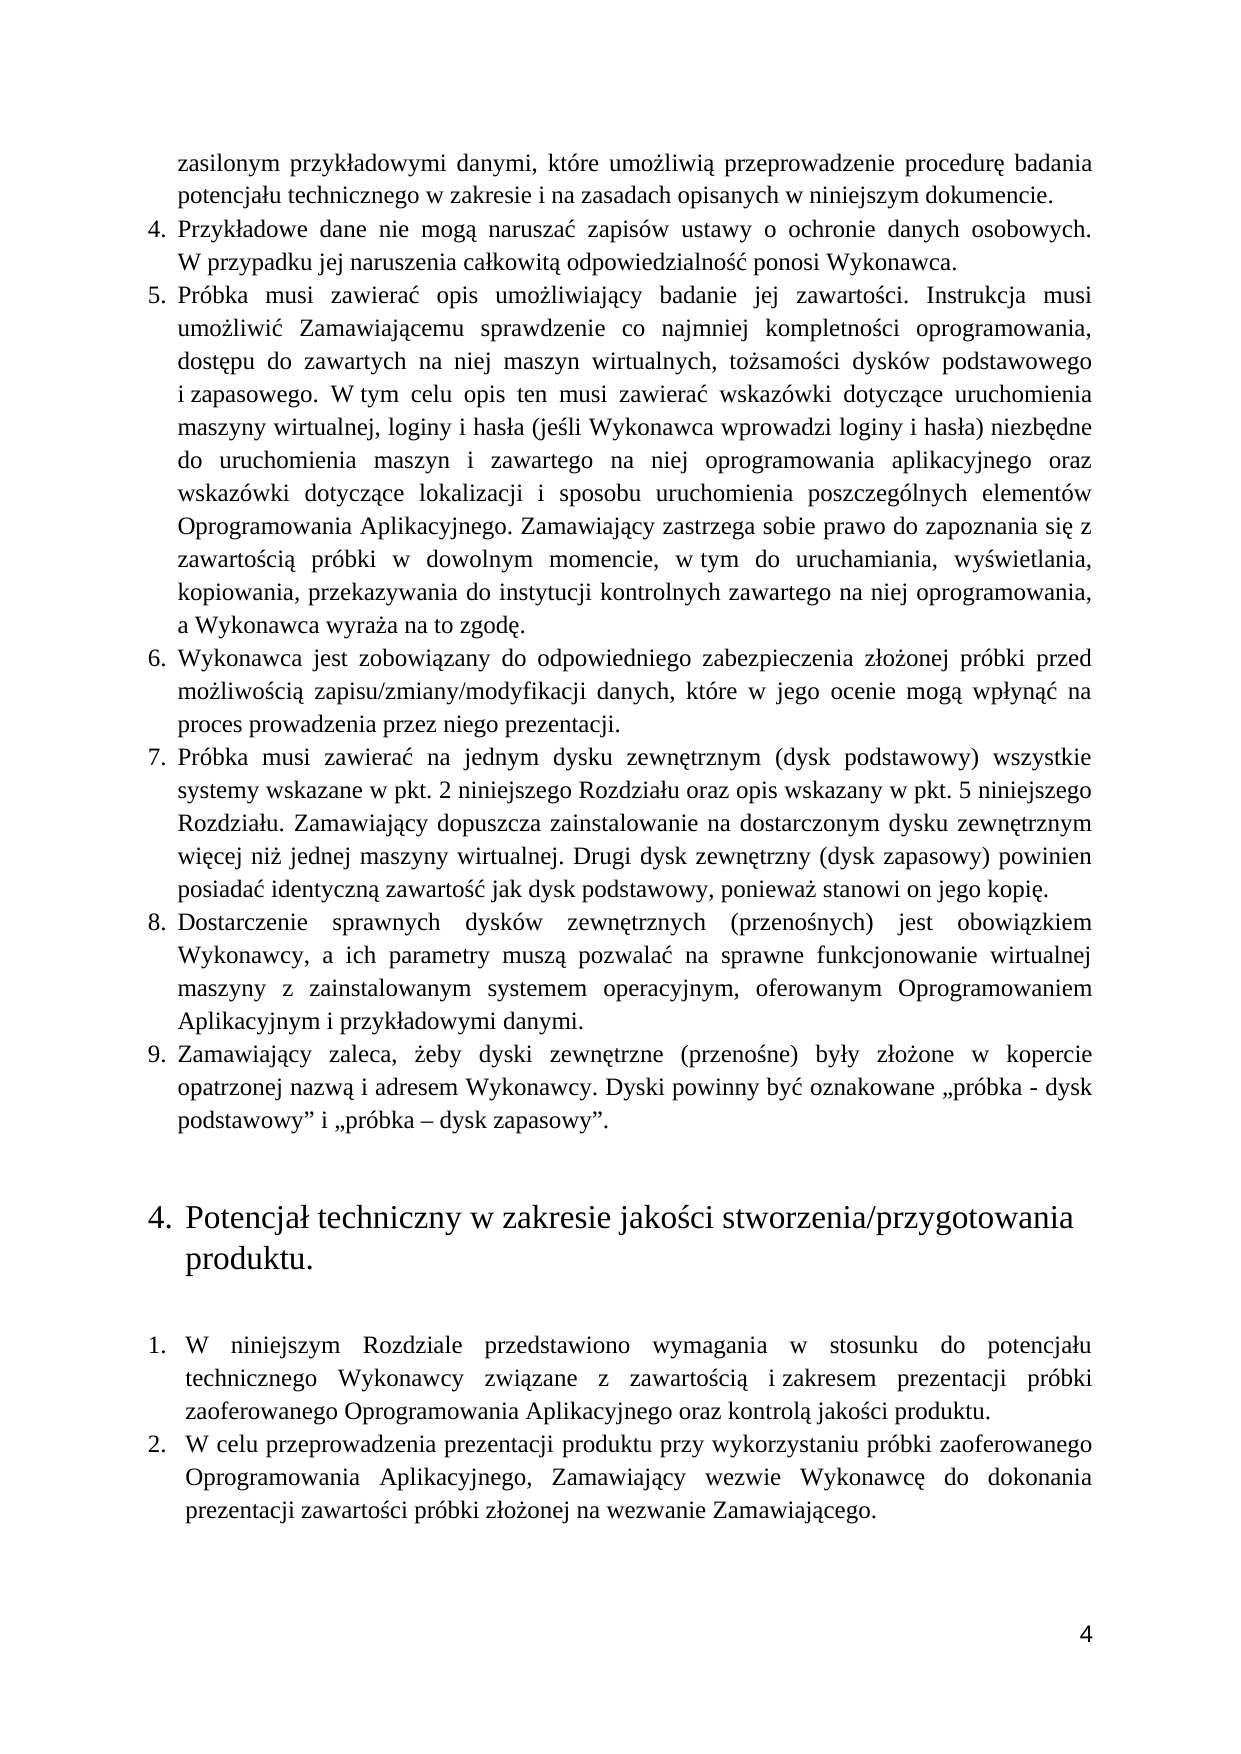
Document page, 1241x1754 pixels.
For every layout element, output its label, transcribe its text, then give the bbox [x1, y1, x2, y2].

list Próbka musi zawierać opis umożliwiający badanie jej zawartości. Instrukcja musi umożliwić Zamawiającemu sprawdzenie co najmniej kompletności oprogramowania, dostępu do zawartych na niej maszyn wirtualnych, tożsamości dysków podstawowego i zapasowego. W tym celu opis ten musi zawierać wskazówki dotyczące uruchomienia maszyny wirtualnej, loginy i hasła (jeśli Wykonawca wprowadzi loginy i hasła) niezbędne do uruchomienia maszyn i zawartego na niej oprogramowania aplikacyjnego oraz wskazówki dotyczące lokalizacji i sposobu uruchomienia poszczególnych elementów Oprogramowania Aplikacyjnego. Zamawiający zastrzega sobie prawo do zapoznania się z zawartością próbki w dowolnym momencie, w tym do uruchamiania, wyświetlania, kopiowania, przekazywania do instytucji kontrolnych zawartego na niej oprogramowania, a Wykonawca wyraża na to zgodę. [148, 280, 1093, 639]
list Próbka musi zawierać na jednym dysku zewnętrznym (dysk podstawowy) wszystkie systemy wskazane w pkt. 2 niniejszego Rozdziału oraz opis wskazany w pkt. 5 niniejszego Rozdziału. Zamawiający dopuszcza zainstalowanie na dostarczonym dysku zewnętrznym więcej niż jednej maszyny wirtualnej. Drugi dysk zewnętrzny (dysk zapasowy) powinien posiadać identyczną zawartość jak dysk podstawowy, ponieważ stanowi on jego kopię. [148, 742, 1093, 903]
list Przykładowe dane nie mogą naruszać zapisów ustawy o ochronie danych osobowych. W przypadku jej naruszenia całkowitą odpowiedzialność ponosi Wykonawca. [148, 214, 1093, 275]
list Wykonawca jest zobowiązany do odpowiedniego zabezpieczenia złożonej próbki przed możliwością zapisu/zmiany/modyfikacji danych, które w jego ocenie mogą wpłynąć na proces prowadzenia przez niego prezentacji. [148, 643, 1093, 738]
list W celu przeprowadzenia prezentacji produktu przy wykorzystaniu próbki zaoferowanego Oprogramowania Aplikacyjnego, Zamawiający wezwie Wykonawcę do dokonania prezentacji zawartości próbki złożonej na wezwanie Zamawiającego. [148, 1429, 1093, 1524]
list W niniejszym Rozdziale przedstawiono wymagania w stosunku do potencjału technicznego Wykonawcy związane z zawartością i zakresem prezentacji próbki zaoferowanego Oprogramowania Aplikacyjnego oraz kontrolą jakości produktu. [148, 1330, 1093, 1425]
list Dostarczenie sprawnych dysków zewnętrznych (przenośnych) jest obowiązkiem Wykonawcy, a ich parametry muszą pozwalać na sprawne funkcjonowanie wirtualnej maszyny z zainstalowanym systemem operacyjnym, oferowanym Oprogramowaniem Aplikacyjnym i przykładowymi danymi. [148, 907, 1093, 1035]
list Zamawiający zaleca, żeby dyski zewnętrzne (przenośne) były złożone w kopercie opatrzonej nazwą i adresem Wykonawcy. Dyski powinny być oznakowane „próbka - dysk podstawowy” i „próbka – dysk zapasowy”. [148, 1039, 1093, 1134]
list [148, 148, 1093, 209]
subtitle Potencjał techniczny w zakresie jakości stworzenia/przygotowania produktu. [148, 1197, 1093, 1277]
